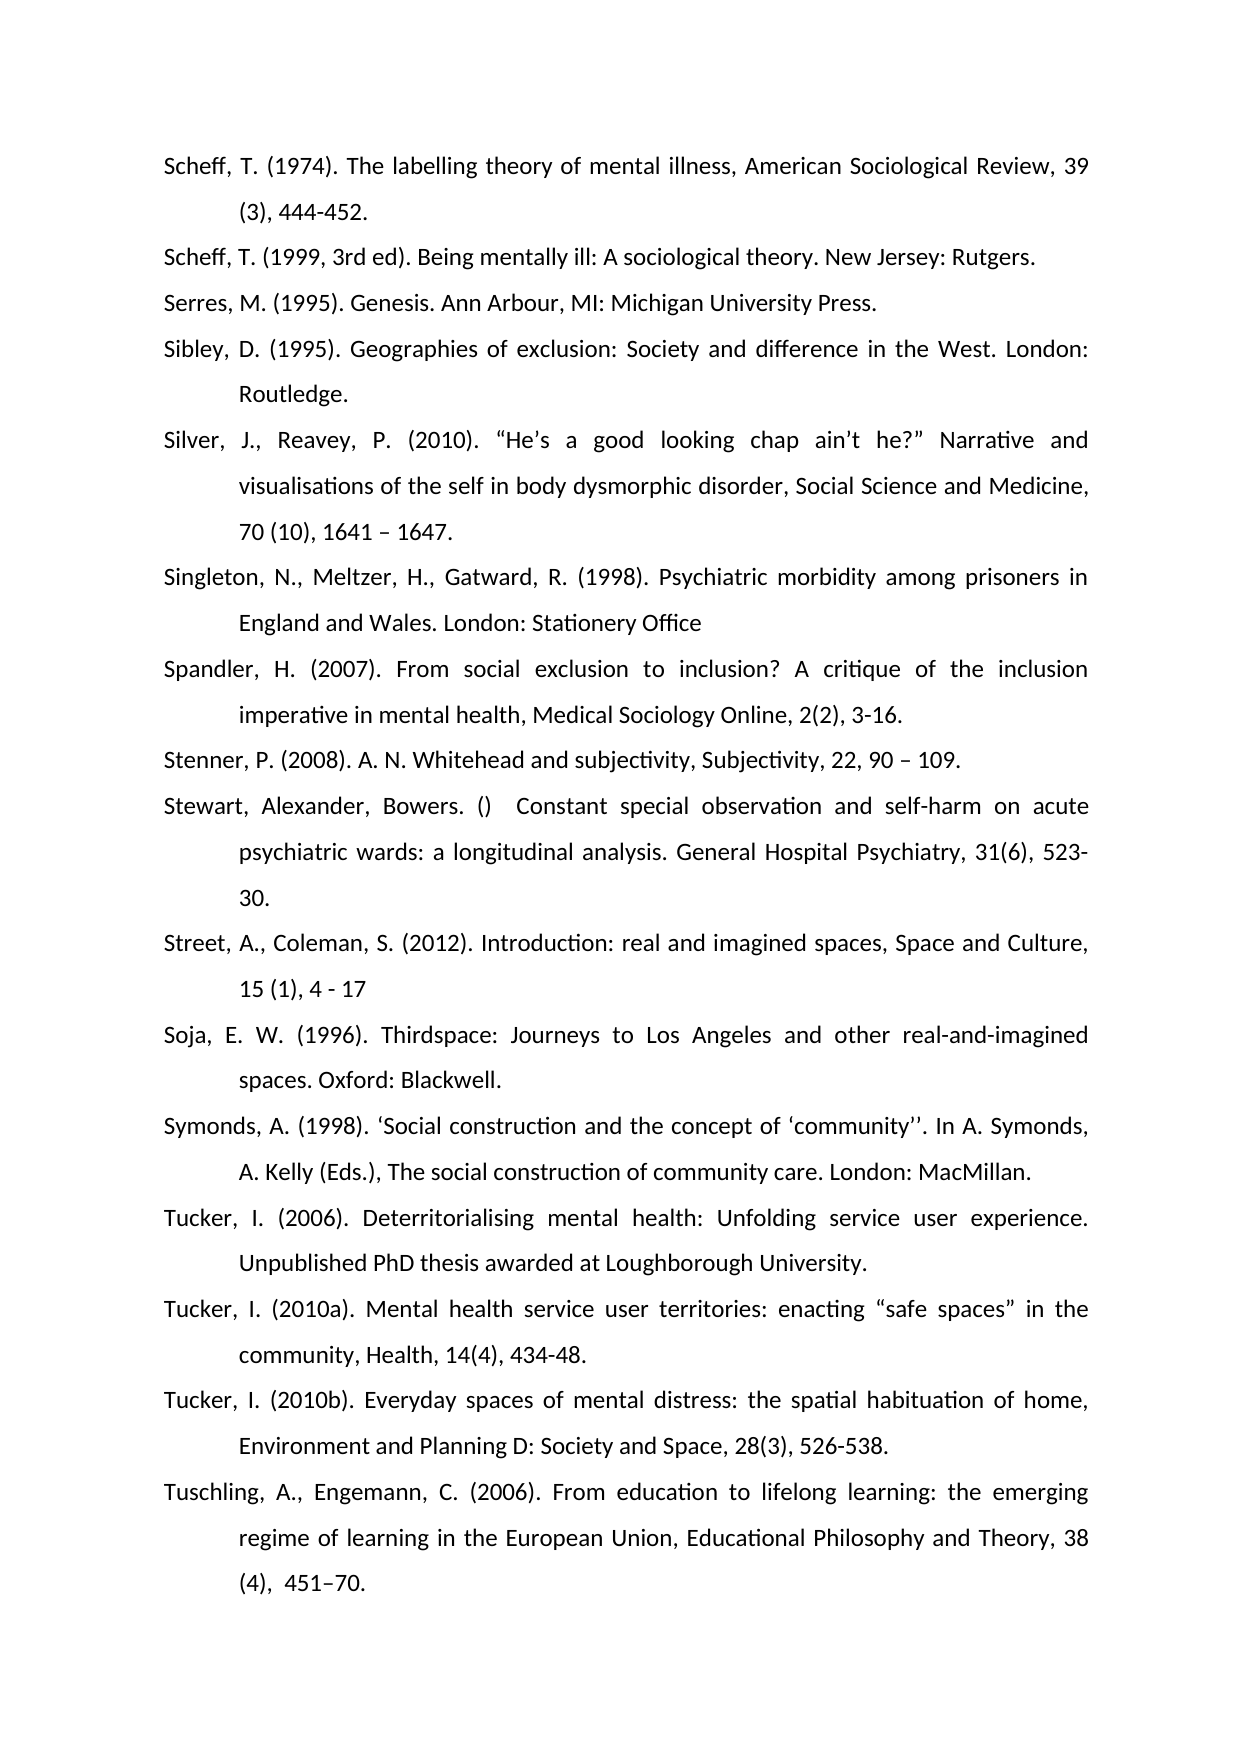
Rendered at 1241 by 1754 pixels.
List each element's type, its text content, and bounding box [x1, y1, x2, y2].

text Serres, M. (1995). Genesis. Ann Arbour, MI: Michigan University Press. [164, 287, 1090, 318]
text Silver, J., Reavey, P. (2010). “He’s a good looking chap ain’t he?” Narrative and visualisations of the self in body dysmorphic disorder, Social Science and Medicine, 70 (10), 1641 – 1647. [164, 424, 1090, 546]
text Stenner, P. (2008). A. N. Whitehead and subjectivity, Subjectivity, 22, 90 – 109. [164, 744, 1090, 775]
text Symonds, A. (1998). ‘Social construction and the concept of ‘community’’. In A. Symonds, A. Kelly (Eds.), The social construction of community care. London: MacMillan. [164, 1110, 1090, 1187]
text Sibley, D. (1995). Geographies of exclusion: Society and difference in the West. London: Routledge. [164, 333, 1090, 409]
text Scheff, T. (1974). The labelling theory of mental illness, American Sociological Review, 39 (3), 444-452. [164, 150, 1090, 226]
text Tucker, I. (2010a). Mental health service user territories: enacting “safe spaces” in the community, Health, 14(4), 434-48. [164, 1293, 1090, 1369]
text Soja, E. W. (1996). Thirdspace: Journeys to Los Angeles and other real-and-imagined spaces. Oxford: Blackwell. [164, 1019, 1090, 1095]
text Tucker, I. (2006). Deterritorialising mental health: Unfolding service user experience. Unpublished PhD thesis awarded at Loughborough University. [164, 1202, 1090, 1278]
text Stewart, Alexander, Bowers. () Constant special observation and self-harm on acute psychiatric wards: a longitudinal analysis. General Hospital Psychiatry, 31(6), 523-30. [164, 790, 1090, 912]
text Spandler, H. (2007). From social exclusion to inclusion? A critique of the inclusion imperative in mental health, Medical Sociology Online, 2(2), 3-16. [164, 653, 1090, 729]
text Tucker, I. (2010b). Everyday spaces of mental distress: the spatial habituation of home, Environment and Planning D: Society and Space, 28(3), 526-538. [164, 1385, 1090, 1461]
text Singleton, N., Meltzer, H., Gatward, R. (1998). Psychiatric morbidity among prisoners in England and Wales. London: Stationery Office [164, 562, 1090, 638]
text Scheff, T. (1999, 3rd ed). Being mentally ill: A sociological theory. New Jersey: Rutgers. [164, 241, 1090, 272]
text Street, A., Coleman, S. (2012). Introduction: real and imagined spaces, Space and Culture, 15 (1), 4 - 17 [164, 927, 1090, 1004]
text Tuschling, A., Engemann, C. (2006). From education to lifelong learning: the emerging regime of learning in the European Union, Educational Philosophy and Theory, 38 (4), 451–70. [164, 1476, 1090, 1598]
